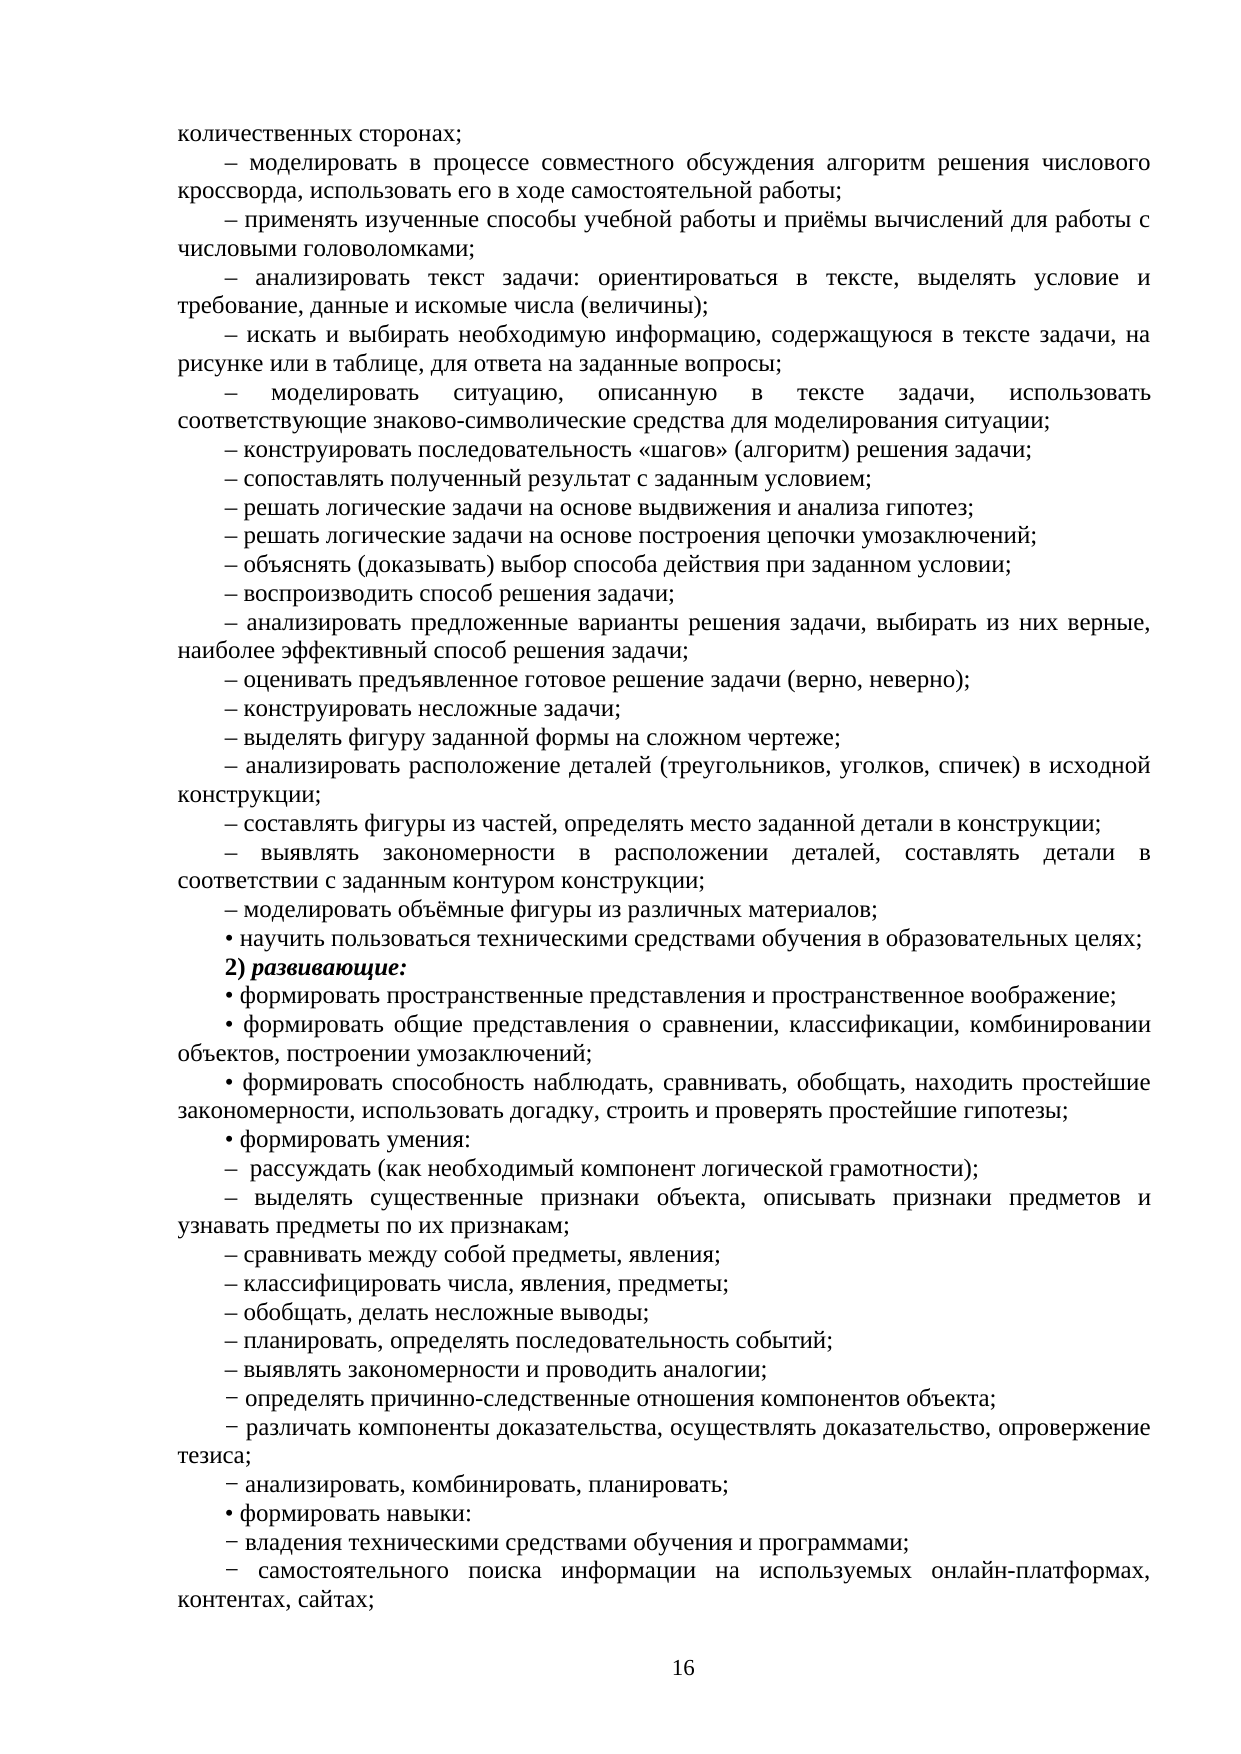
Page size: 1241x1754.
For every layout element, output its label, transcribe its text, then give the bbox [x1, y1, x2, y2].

text 2) развивающие: [177, 952, 1152, 981]
text – воспроизводить способ решения задачи; [177, 578, 1152, 607]
text • научить пользоваться техническими средствами обучения в образовательных целях; [177, 923, 1152, 952]
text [177, 118, 1152, 147]
text – выделять фигуру заданной формы на сложном чертеже; [177, 722, 1152, 751]
text – рассуждать (как необходимый компонент логической грамотности); [177, 1153, 1152, 1182]
text – решать логические задачи на основе выдвижения и анализа гипотез; [177, 492, 1152, 521]
text – составлять фигуры из частей, определять место заданной детали в конструкции; [177, 808, 1152, 837]
text − определять причинно-следственные отношения компонентов объекта; [177, 1383, 1152, 1412]
text – обобщать, делать несложные выводы; [177, 1297, 1152, 1326]
text − самостоятельного поиска информации на используемых онлайн-платформах, контентах, сайтах; [177, 1556, 1152, 1613]
text – выделять существенные признаки объекта, описывать признаки предметов и узнавать предметы по их признакам; [177, 1182, 1152, 1239]
text • формировать способность наблюдать, сравнивать, обобщать, находить простейшие закономерности, использовать догадку, строить и проверять простейшие гипотезы; [177, 1067, 1152, 1124]
text – моделировать объёмные фигуры из различных материалов; [177, 894, 1152, 923]
text – классифицировать числа, явления, предметы; [177, 1268, 1152, 1297]
text – анализировать предложенные варианты решения задачи, выбирать из них верные, наиболее эффективный способ решения задачи; [177, 607, 1152, 664]
text – анализировать расположение деталей (треугольников, уголков, спичек) в исходной конструкции; [177, 751, 1152, 808]
text − различать компоненты доказательства, осуществлять доказательство, опровержение тезиса; [177, 1412, 1152, 1469]
text – сравнивать между собой предметы, явления; [177, 1239, 1152, 1268]
text – моделировать ситуацию, описанную в тексте задачи, использовать соответствующие знаково-символические средства для моделирования ситуации; [177, 377, 1152, 434]
text − анализировать, комбинировать, планировать; [177, 1469, 1152, 1498]
text – планировать, определять последовательность событий; [177, 1326, 1152, 1354]
text – применять изученные способы учебной работы и приёмы вычислений для работы с числовыми головоломками; [177, 204, 1152, 262]
text • формировать общие представления о сравнении, классификации, комбинировании объектов, построении умозаключений; [177, 1009, 1152, 1067]
text – объяснять (доказывать) выбор способа действия при заданном условии; [177, 549, 1152, 578]
text – анализировать текст задачи: ориентироваться в тексте, выделять условие и требование, данные и искомые числа (величины); [177, 262, 1152, 319]
text – сопоставлять полученный результат с заданным условием; [177, 463, 1152, 492]
text – решать логические задачи на основе построения цепочки умозаключений; [177, 521, 1152, 549]
text – искать и выбирать необходимую информацию, содержащуюся в тексте задачи, на рисунке или в таблице, для ответа на заданные вопросы; [177, 319, 1152, 377]
text – выявлять закономерности и проводить аналогии; [177, 1354, 1152, 1383]
text • формировать пространственные представления и пространственное воображение; [177, 981, 1152, 1009]
text • формировать умения: [177, 1124, 1152, 1153]
text – оценивать предъявленное готовое решение задачи (верно, неверно); [177, 664, 1152, 693]
text – конструировать несложные задачи; [177, 693, 1152, 722]
text – моделировать в процессе совместного обсуждения алгоритм решения числового кроссворда, использовать его в ходе самостоятельной работы; [177, 147, 1152, 204]
text – выявлять закономерности в расположении деталей, составлять детали в соответствии с заданным контуром конструкции; [177, 837, 1152, 894]
text − владения техническими средствами обучения и программами; [224, 1527, 1152, 1556]
text – конструировать последовательность «шагов» (алгоритм) решения задачи; [177, 434, 1152, 463]
text • формировать навыки: [177, 1498, 1152, 1527]
